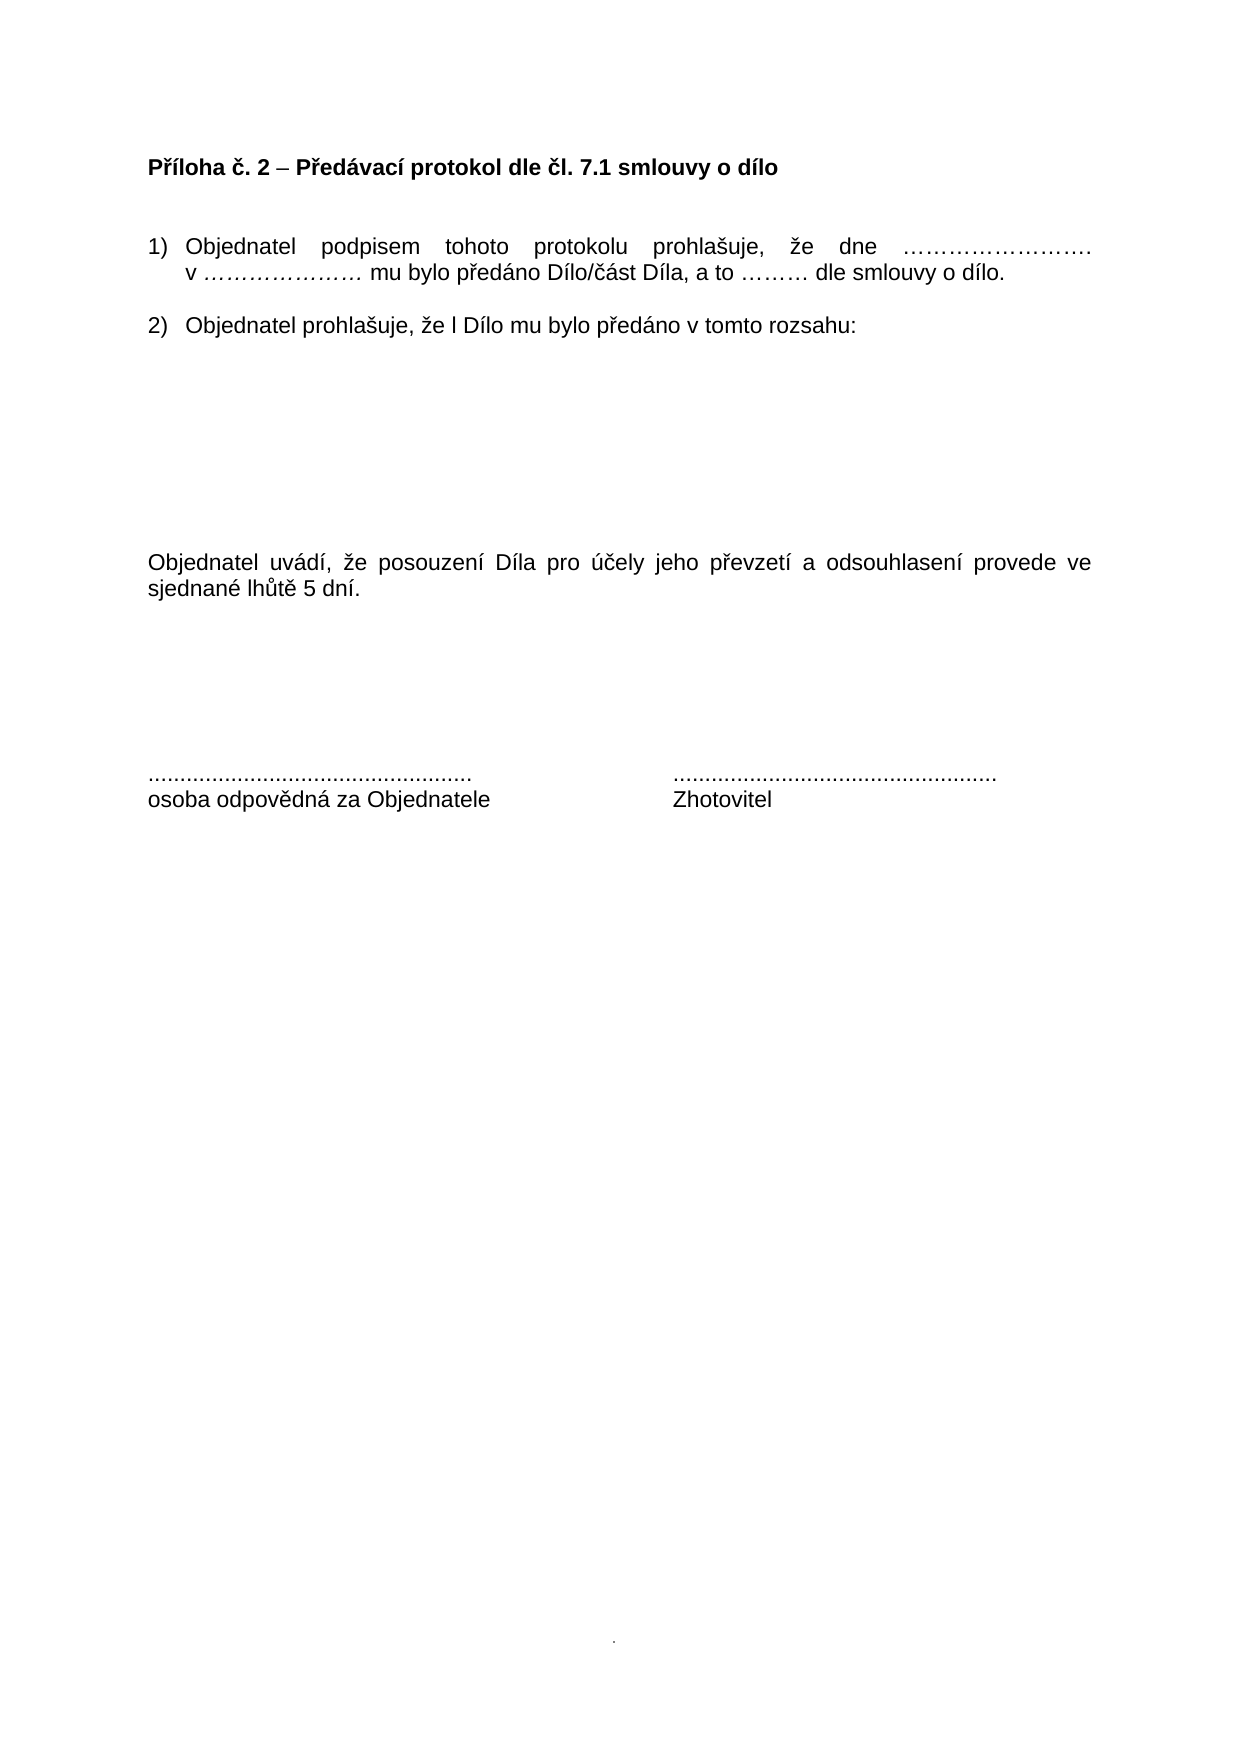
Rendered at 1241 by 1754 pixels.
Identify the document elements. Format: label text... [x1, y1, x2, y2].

text Objednatel uvádí, že posouzení Díla pro účely jeho převzetí a odsouhlasení provede ve sjednané lhůtě 5 dní. [148, 549, 1092, 602]
text ................................................... ................................................... [148, 760, 1092, 786]
text osoba odpovědná za Objednatele Zhotovitel [148, 786, 1092, 812]
list Objednatel podpisem tohoto protokolu prohlašuje, že dne ……………………. v ………………… mu bylo předáno Dílo/část Díla, a to ……… dle smlouvy o dílo. [148, 233, 1092, 285]
text Příloha č. 2 – Předávací protokol dle čl. 7.1 smlouvy o dílo [148, 153, 1092, 180]
list Objednatel prohlašuje, že l Dílo mu bylo předáno v tomto rozsahu: [148, 312, 1092, 338]
